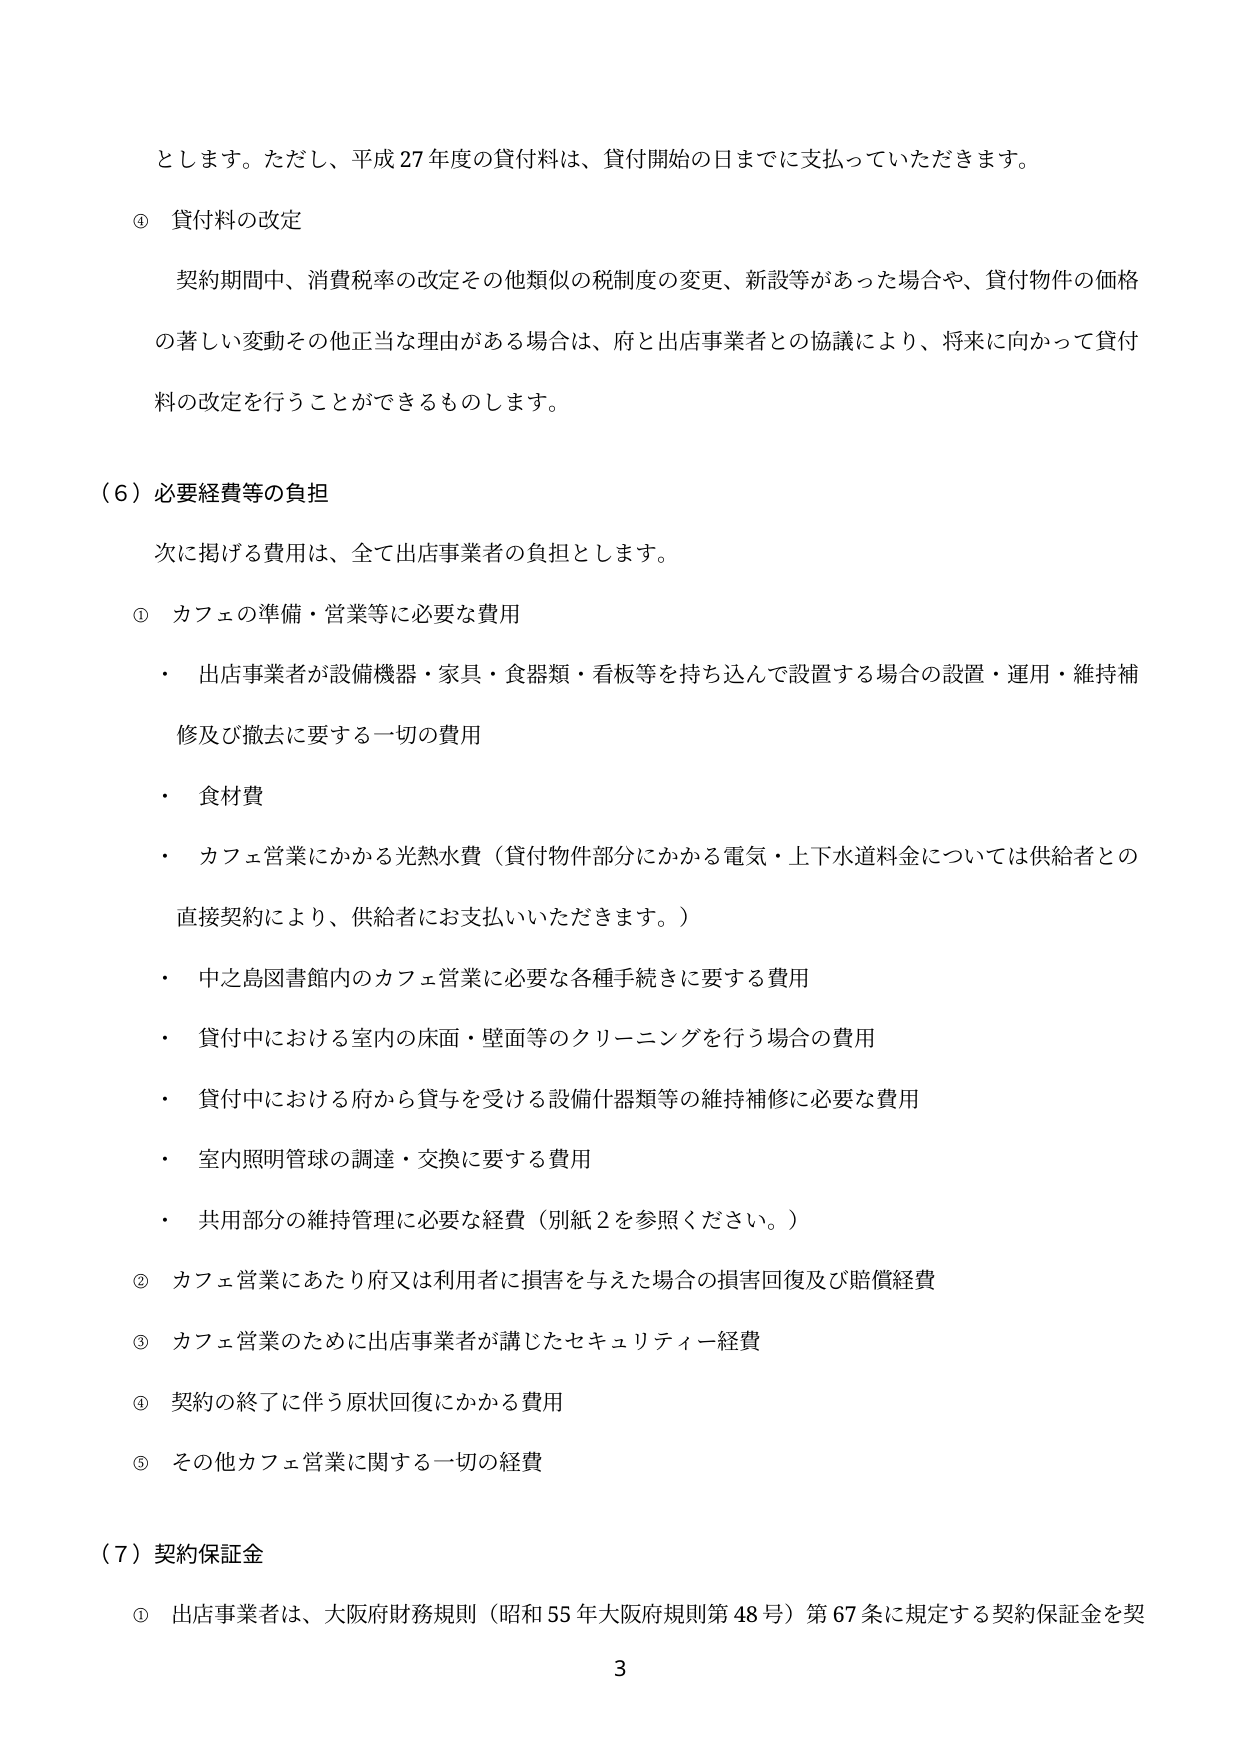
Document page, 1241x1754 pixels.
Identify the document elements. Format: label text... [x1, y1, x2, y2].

text ① カフェの準備・営業等に必要な費用 [89, 582, 1152, 643]
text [154, 128, 1152, 188]
text ・ 食材費 [132, 764, 1152, 825]
text ・ 中之島図書館内のカフェ営業に必要な各種手続きに要する費用 [89, 946, 1152, 1007]
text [132, 1583, 1152, 1643]
text ・ 出店事業者が設備機器・家具・食器類・看板等を持ち込んで設置する場合の設置・運用・維持補修及び撤去に要する一切の費用 [132, 643, 1152, 764]
text 次に掲げる費用は、全て出店事業者の負担とします。 [89, 522, 1152, 582]
text （７）契約保証金 [89, 1522, 1152, 1583]
text ・ 貸付中における室内の床面・壁面等のクリーニングを行う場合の費用 [89, 1007, 1152, 1067]
text ② カフェ営業にあたり府又は利用者に損害を与えた場合の損害回復及び賠償経費 [89, 1249, 1152, 1310]
text ・ 共用部分の維持管理に必要な経費（別紙２を参照ください。） [89, 1189, 1152, 1249]
text ④ 契約の終了に伴う原状回復にかかる費用 [89, 1371, 1152, 1431]
text （６）必要経費等の負担 [89, 461, 1152, 522]
text ・ 室内照明管球の調達・交換に要する費用 [89, 1128, 1152, 1189]
text ⑤ その他カフェ営業に関する一切の経費 [89, 1431, 1152, 1492]
text ④ 貸付料の改定 [89, 188, 1152, 249]
text ・ カフェ営業にかかる光熱水費（貸付物件部分にかかる電気・上下水道料金については供給者との直接契約により、供給者にお支払いいただきます。） [132, 825, 1152, 946]
text ③ カフェ営業のために出店事業者が講じたセキュリティー経費 [89, 1310, 1152, 1371]
text ・ 貸付中における府から貸与を受ける設備什器類等の維持補修に必要な費用 [89, 1067, 1152, 1128]
text 契約期間中、消費税率の改定その他類似の税制度の変更、新設等があった場合や、貸付物件の価格の著しい変動その他正当な理由がある場合は、府と出店事業者との協議により、将来に向かって貸付料の改定を行うことができるものします。 [154, 249, 1152, 431]
